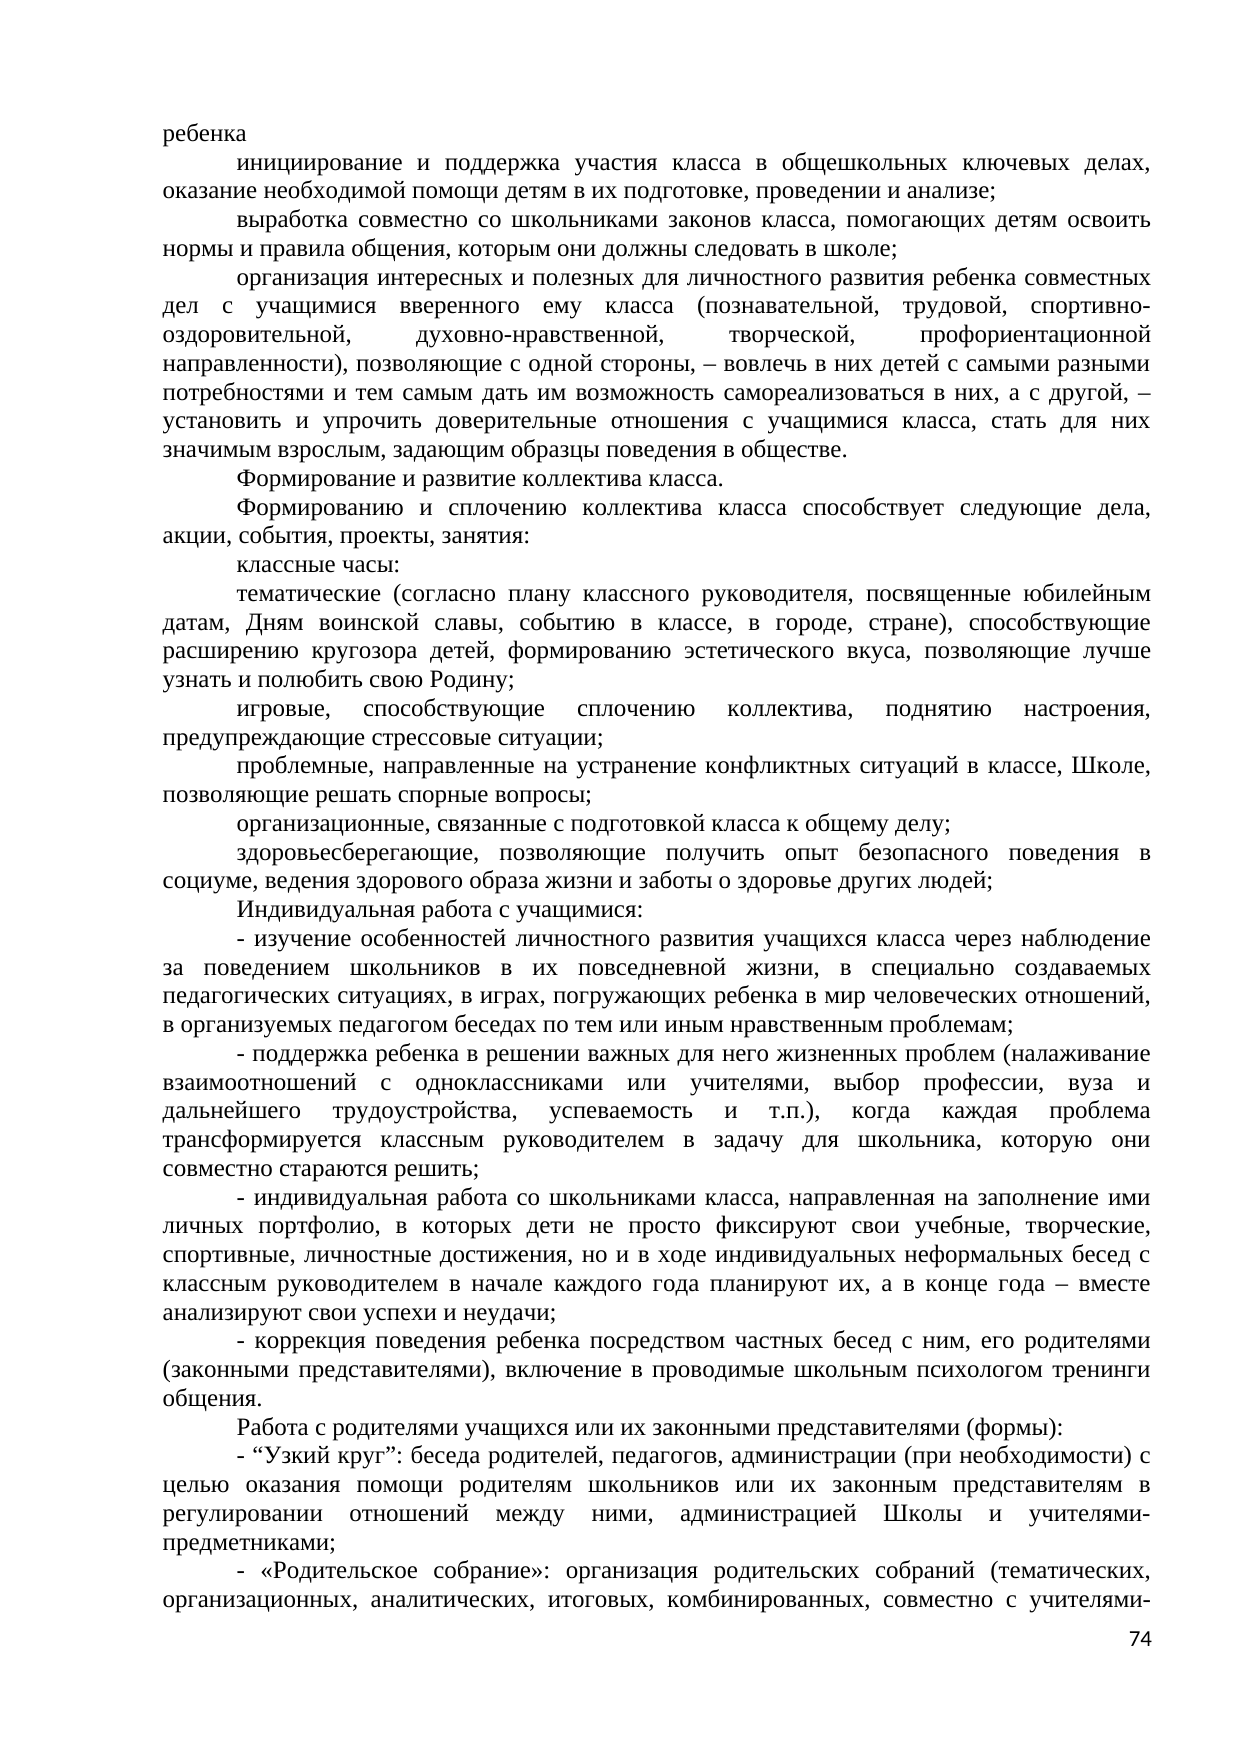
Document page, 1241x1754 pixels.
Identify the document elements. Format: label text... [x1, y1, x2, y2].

text тематические (согласно плану классного руководителя, посвященные юбилейным датам, Дням воинской славы, событию в классе, в городе, стране), способствующие расширению кругозора детей, формированию эстетического вкуса, позволяющие лучше узнать и полюбить свою Родину; [162, 578, 1152, 693]
text игровые, способствующие сплочению коллектива, поднятию настроения, предупреждающие стрессовые ситуации; [162, 693, 1152, 751]
text - поддержка ребенка в решении важных для него жизненных проблем (налаживание взаимоотношений с одноклассниками или учителями, выбор профессии, вуза и дальнейшего трудоустройства, успеваемость и т.п.), когда каждая проблема трансформируется классным руководителем в задачу для школьника, которую они совместно стараются решить; [162, 1038, 1152, 1182]
text организационные, связанные с подготовкой класса к общему делу; [162, 808, 1152, 837]
text выработка совместно со школьниками законов класса, помогающих детям освоить нормы и правила общения, которым они должны следовать в школе; [162, 204, 1152, 262]
text классные часы: [162, 549, 1152, 578]
text - коррекция поведения ребенка посредством частных бесед с ним, его родителями (законными представителями), включение в проводимые школьным психологом тренинги общения. [162, 1326, 1152, 1412]
text организация интересных и полезных для личностного развития ребенка совместных дел с учащимися вверенного ему класса (познавательной, трудовой, спортивно-оздоровительной, духовно-нравственной, творческой, профориентационной направленности), позволяющие с одной стороны, – вовлечь в них детей с самыми разными потребностями и тем самым дать им возможность самореализоваться в них, а с другой, – установить и упрочить доверительные отношения с учащимися класса, стать для них значимым взрослым, задающим образцы поведения в обществе. [162, 262, 1152, 463]
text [162, 1556, 1152, 1613]
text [162, 118, 1152, 147]
text проблемные, направленные на устранение конфликтных ситуаций в классе, Школе, позволяющие решать спорные вопросы; [162, 751, 1152, 808]
text Формирование и развитие коллектива класса. [162, 463, 1152, 492]
text инициирование и поддержка участия класса в общешкольных ключевых делах, оказание необходимой помощи детям в их подготовке, проведении и анализе; [162, 147, 1152, 204]
text здоровьесберегающие, позволяющие получить опыт безопасного поведения в социуме, ведения здорового образа жизни и заботы о здоровье других людей; [162, 837, 1152, 894]
text Работа с родителями учащихся или их законными представителями (формы): [162, 1412, 1152, 1441]
text - индивидуальная работа со школьниками класса, направленная на заполнение ими личных портфолио, в которых дети не просто фиксируют свои учебные, творческие, спортивные, личностные достижения, но и в ходе индивидуальных неформальных бесед с классным руководителем в начале каждого года планируют их, а в конце года – вместе анализируют свои успехи и неудачи; [162, 1182, 1152, 1326]
text - “Узкий круг”: беседа родителей, педагогов, администрации (при необходимости) с целью оказания помощи родителям школьников или их законным представителям в регулировании отношений между ними, администрацией Школы и учителями- предметниками; [162, 1441, 1152, 1556]
text Формированию и сплочению коллектива класса способствует следующие дела, акции, события, проекты, занятия: [162, 492, 1152, 549]
text Индивидуальная работа с учащимися: [162, 894, 1152, 923]
text - изучение особенностей личностного развития учащихся класса через наблюдение за поведением школьников в их повседневной жизни, в специально создаваемых педагогических ситуациях, в играх, погружающих ребенка в мир человеческих отношений, в организуемых педагогом беседах по тем или иным нравственным проблемам; [162, 923, 1152, 1038]
